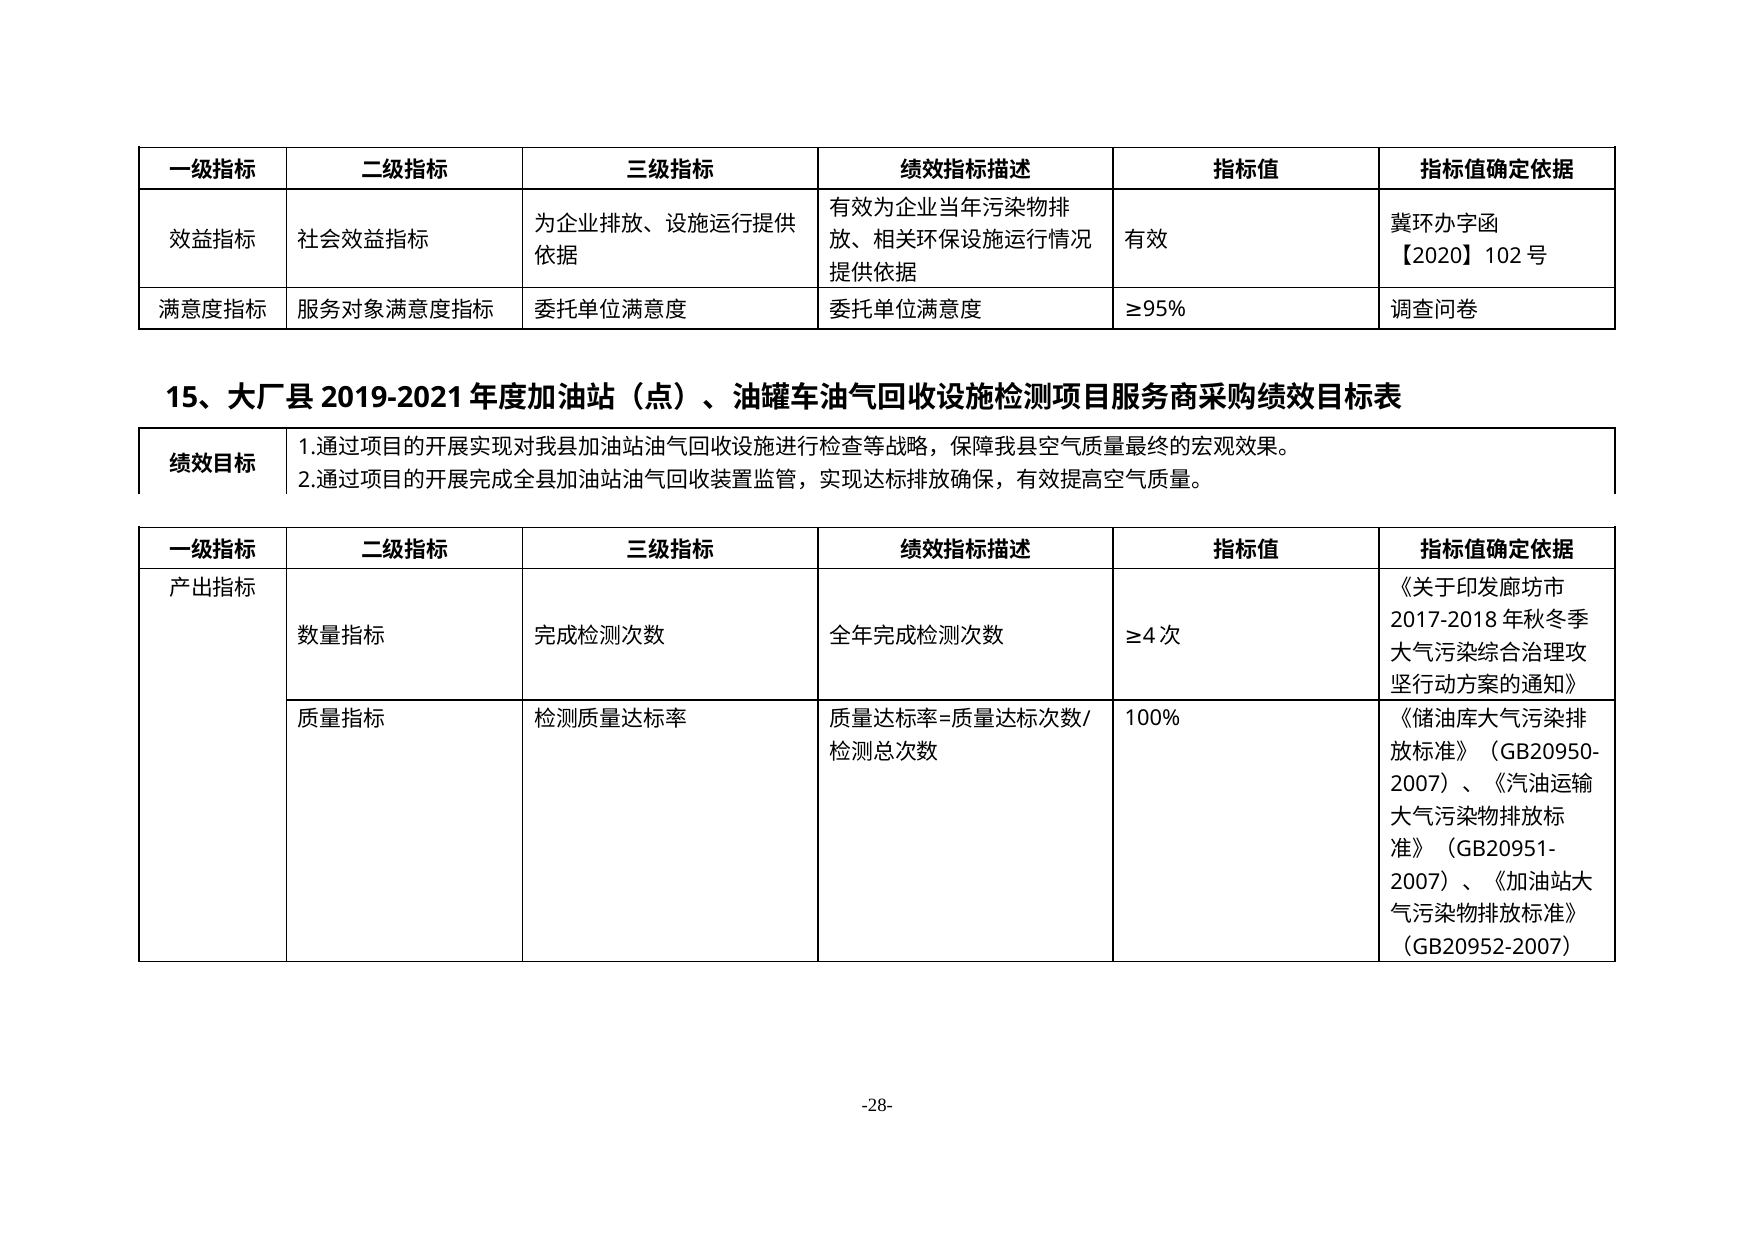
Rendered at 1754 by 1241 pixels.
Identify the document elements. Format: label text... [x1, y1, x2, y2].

table_cell 为企业排放、设施运行提供依据 [523, 190, 817, 287]
table_cell 冀环办字函【2020】102号 [1380, 190, 1614, 287]
table_cell 社会效益指标 [287, 190, 522, 287]
table_cell 满意度指标 [140, 288, 286, 328]
table_cell 完成检测次数 [523, 569, 817, 699]
table_header 一级指标 [140, 148, 286, 188]
table_cell 全年完成检测次数 [819, 569, 1112, 699]
table_cell 调查问卷 [1380, 288, 1614, 328]
table_cell 委托单位满意度 [819, 288, 1112, 328]
table_header 一级指标 [140, 528, 286, 568]
table_header 三级指标 [523, 148, 817, 188]
table_cell ≥4次 [1114, 569, 1378, 699]
table_header 三级指标 [523, 528, 817, 568]
table_cell 质量达标率=质量达标次数/检测总次数 [819, 701, 1112, 961]
table_header 二级指标 [287, 528, 522, 568]
table_header 绩效目标 [140, 429, 286, 494]
table_header 指标值 [1114, 528, 1378, 568]
table_header 指标值确定依据 [1380, 528, 1614, 568]
table_cell 产出指标 [140, 569, 286, 961]
table_cell 委托单位满意度 [523, 288, 817, 328]
table_header 1.通过项目的开展实现对我县加油站油气回收设施进行检查等战略，保障我县空气质量最终的宏观效果。 2.通过项目的开展完成全县加油站油气回收装置监管，实现达标排放确保，有效提高空气质量。 [287, 429, 1614, 494]
table_cell 100% [1114, 701, 1378, 961]
table_cell 检测质量达标率 [523, 701, 817, 961]
table_cell 质量指标 [287, 701, 522, 961]
table_cell ≥95% [1114, 288, 1378, 328]
table_header 绩效指标描述 [819, 148, 1112, 188]
text 15、大厂县2019-2021年度加油站（点）、油罐车油气回收设施检测项目服务商采购绩效目标表 [106, 362, 1648, 427]
table_cell 《关于印发廊坊市2017-2018年秋冬季大气污染综合治理攻坚行动方案的通知》 [1380, 569, 1614, 699]
table_cell 数量指标 [287, 569, 522, 699]
table_cell 有效为企业当年污染物排放、相关环保设施运行情况提供依据 [819, 190, 1112, 287]
table_cell 《储油库大气污染排放标准》（GB20950-2007）、《汽油运输大气污染物排放标准》（GB20951-2007）、《加油站大气污染物排放标准》（GB20952-2007） [1380, 701, 1614, 961]
table_header 绩效指标描述 [819, 528, 1112, 568]
table_cell 服务对象满意度指标 [287, 288, 522, 328]
table_cell 有效 [1114, 190, 1378, 287]
table_cell 效益指标 [140, 190, 286, 287]
table_header 指标值确定依据 [1380, 148, 1614, 188]
table_header 指标值 [1114, 148, 1378, 188]
table_header 二级指标 [287, 148, 522, 188]
